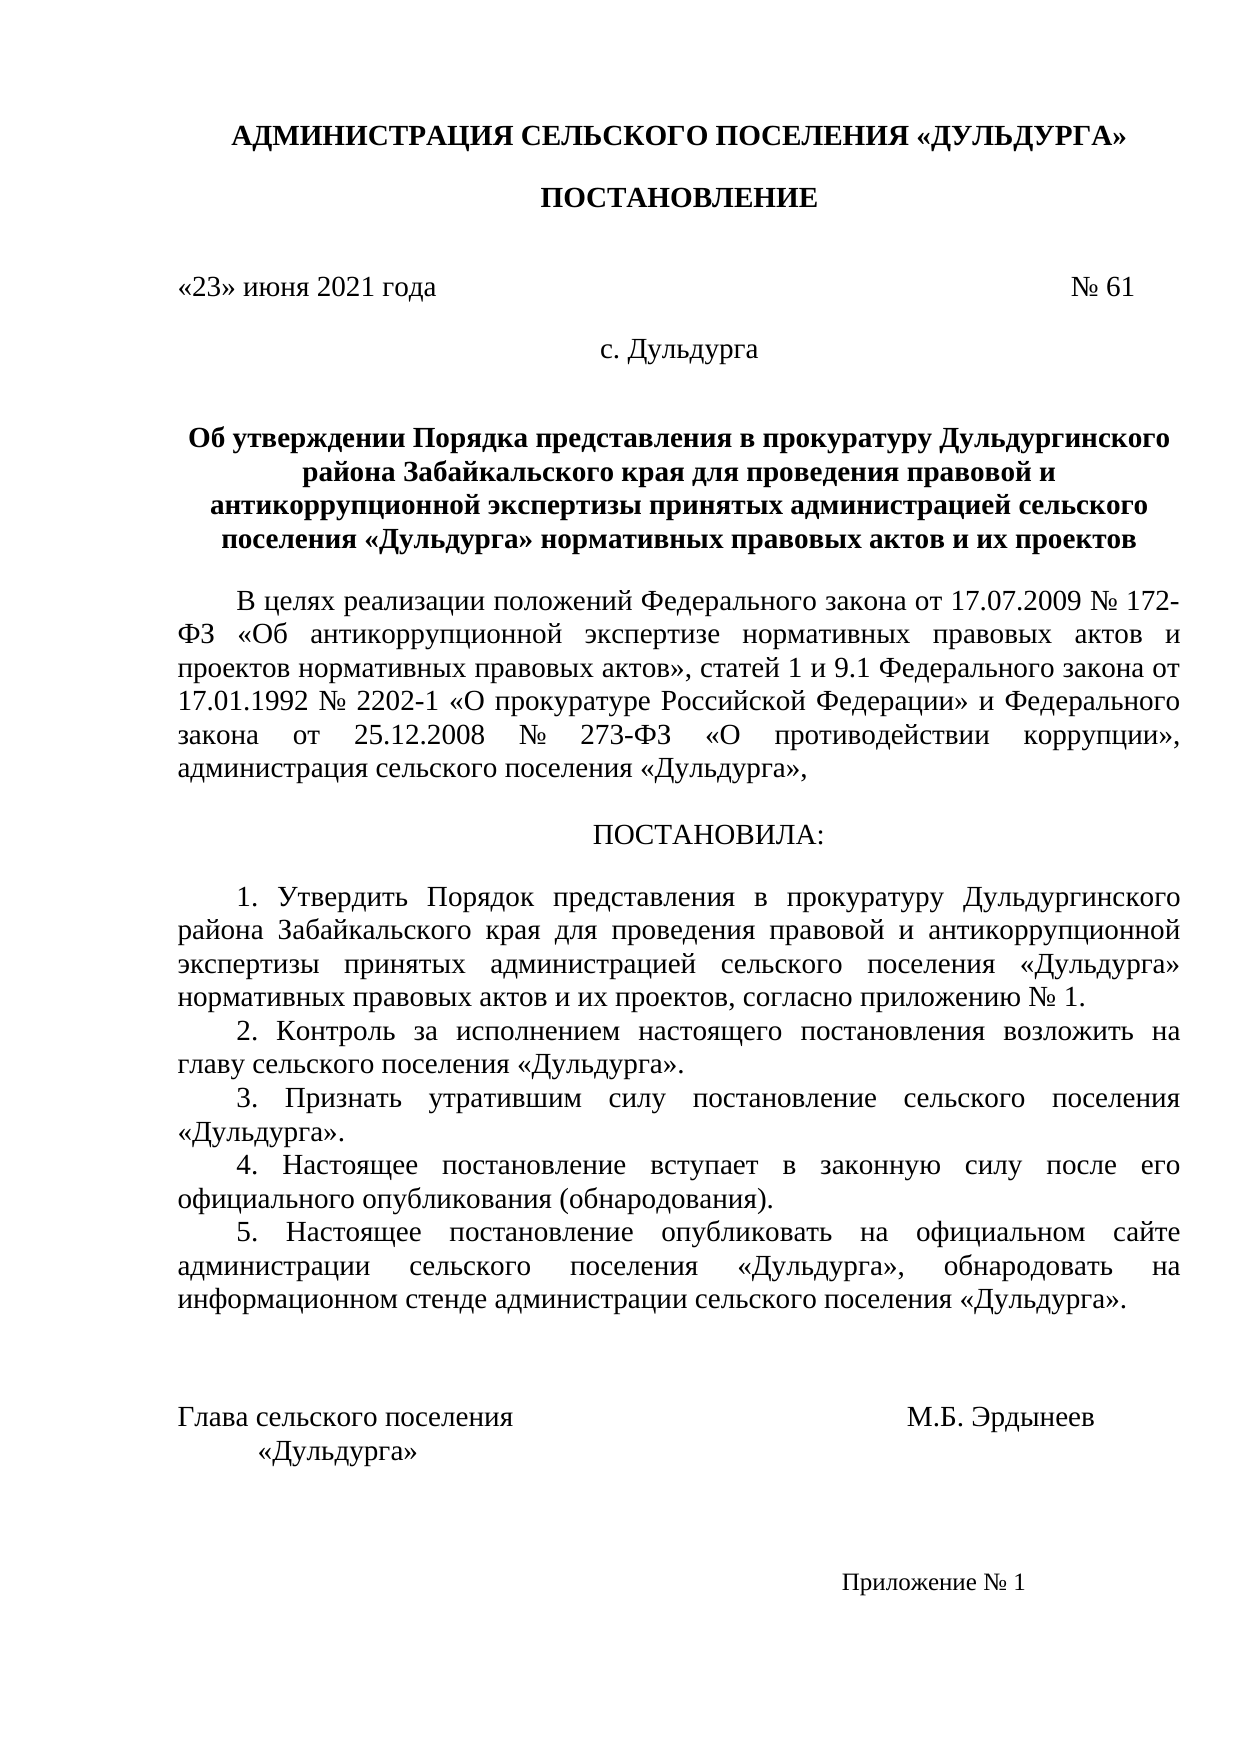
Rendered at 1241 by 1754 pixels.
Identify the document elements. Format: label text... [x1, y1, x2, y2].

text 5. Настоящее постановление опубликовать на официальном сайте администрации сельского поселения «Дульдурга», обнародовать на информационном стенде администрации сельского поселения «Дульдурга». [177, 1214, 1181, 1315]
text 2. Контроль за исполнением настоящего постановления возложить на главу сельского поселения «Дульдурга». [177, 1013, 1181, 1080]
text 1. Утвердить Порядок представления в прокуратуру Дульдургинского района Забайкальского края для проведения правовой и антикоррупционной экспертизы принятых администрацией сельского поселения «Дульдурга» нормативных правовых актов и их проектов, согласно приложению № 1. [177, 879, 1181, 1013]
text ПОСТАНОВИЛА: [177, 817, 1181, 851]
text 3. Признать утратившим силу постановление сельского поселения «Дульдурга». [177, 1080, 1181, 1147]
text В целях реализации положений Федерального закона от 17.07.2009 № 172-ФЗ «Об антикоррупционной экспертизе нормативных правовых актов и проектов нормативных правовых актов», статей 1 и 9.1 Федерального закона от 17.01.1992 № 2202-1 «О прокуратуре Российской Федерации» и Федерального закона от 25.12.2008 № 273-ФЗ «О противодействии коррупции», администрация сельского поселения «Дульдурга», [177, 583, 1181, 784]
text Об утверждении Порядка представления в прокуратуру Дульдургинского района Забайкальского края для проведения правовой и антикоррупционной экспертизы принятых администрацией сельского поселения «Дульдурга» нормативных правовых актов и их проектов [177, 420, 1181, 554]
text «Дульдурга» [177, 1433, 1181, 1466]
text Глава сельского поселения М.Б. Эрдынеев [177, 1399, 1181, 1433]
text Приложение № 1 [842, 1567, 1181, 1596]
text «23» июня 2021 года № 61 [177, 269, 1181, 303]
text с. Дульдурга [177, 331, 1181, 364]
text ПОСТАНОВЛЕНИЕ [177, 180, 1181, 213]
text АДМИНИСТРАЦИЯ СЕЛЬСКОГО ПОСЕЛЕНИЯ «ДУЛЬДУРГА» [177, 118, 1181, 152]
text 4. Настоящее постановление вступает в законную силу после его официального опубликования (обнародования). [177, 1147, 1181, 1214]
